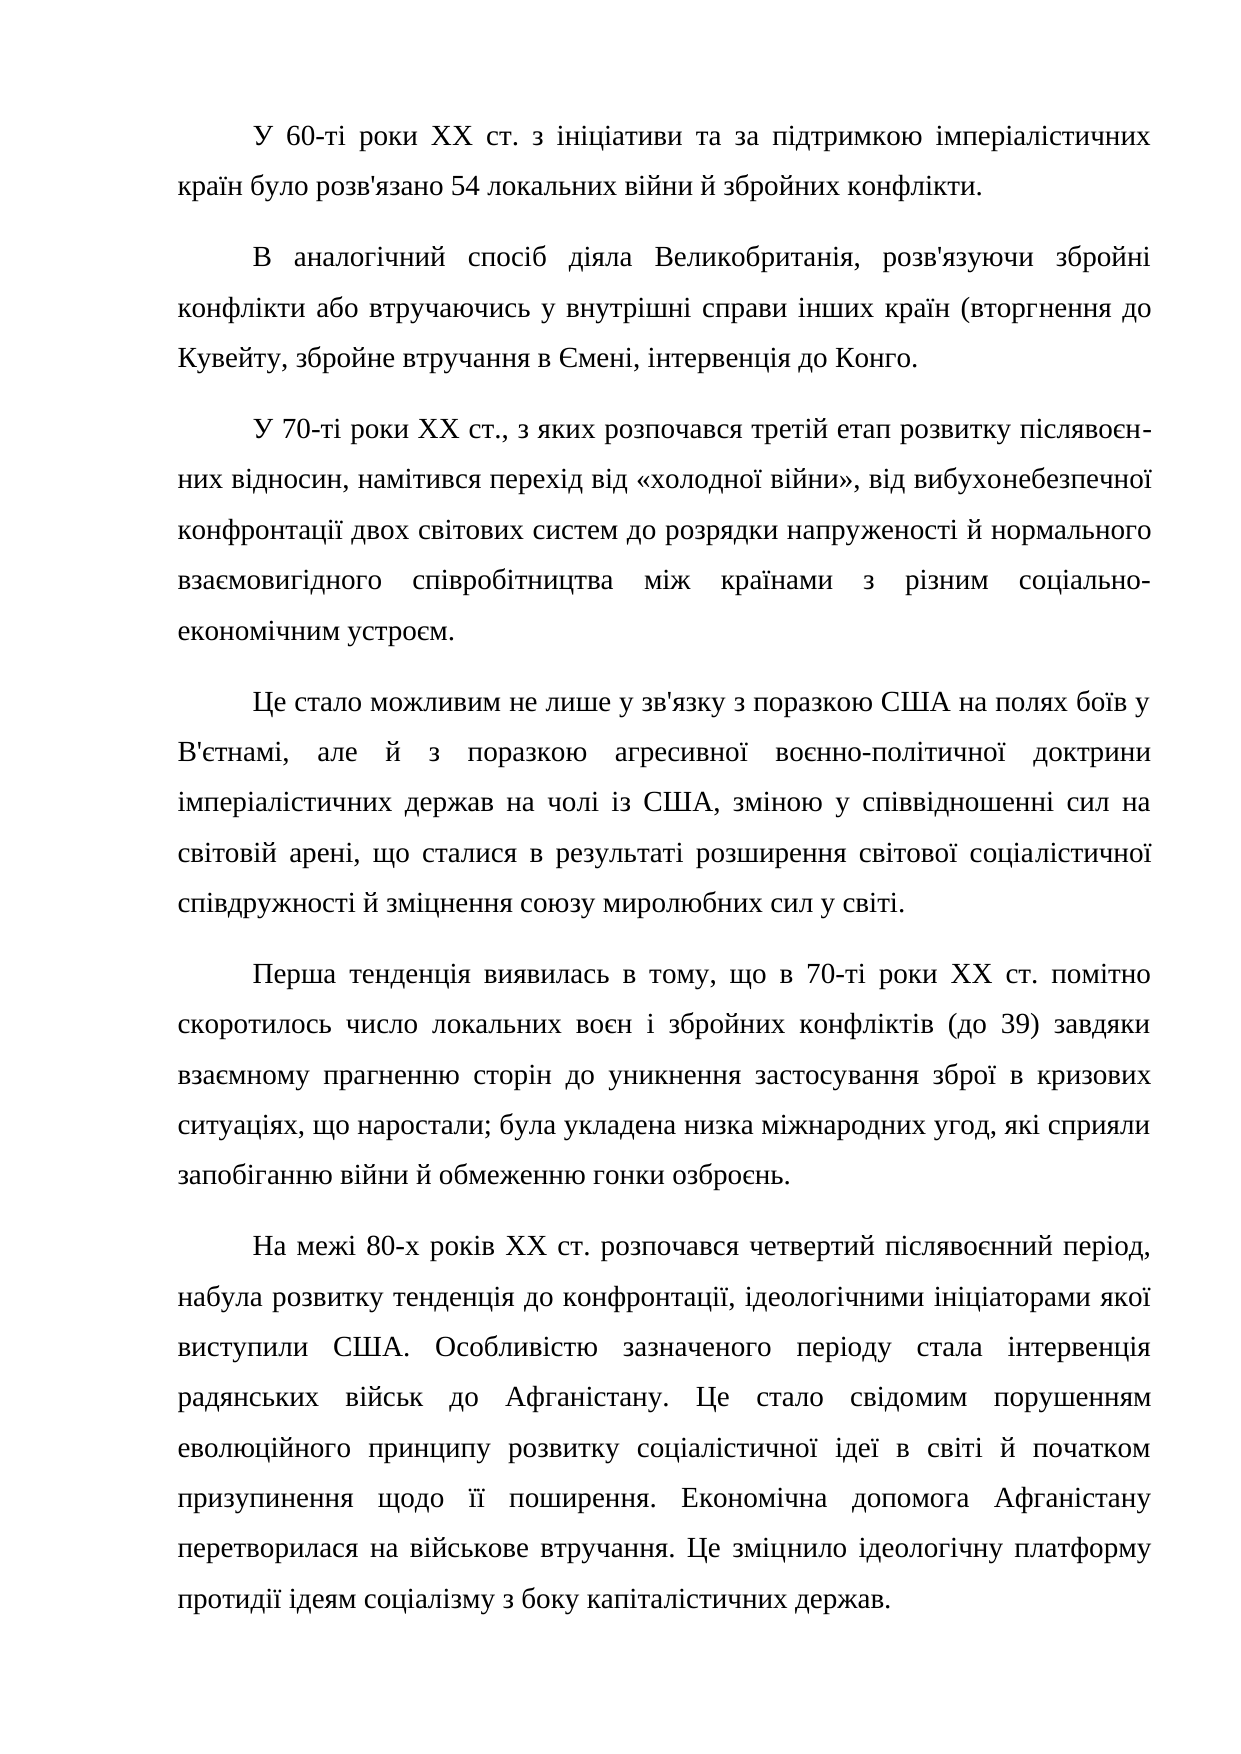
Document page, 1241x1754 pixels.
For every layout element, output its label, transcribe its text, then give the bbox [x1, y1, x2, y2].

text На межі 80-х років XX ст. розпочався четвертий післявоєнний період, набула розвитку тенденція до конфронтації, ідеологічними ініціаторами якої виступили США. Особливістю зазначеного періоду стала інтервенція радянських військ до Афганістану. Це стало свідомим порушенням еволюційного принципу розвитку соціалістичної ідеї в світі й початком призупинення щодо її поширення. Економічна допомога Афганістану перетворилася на військове втручання. Це зміцнило ідеологічну платформу протидії ідеям соціалізму з боку капіталістичних держав. [177, 1228, 1152, 1614]
text У 70-ті роки XX ст., з яких розпочався третій етап розвитку післявоєнних відносин, намітився перехід від «холодної війни», від вибухонебезпечної конфронтації двох світових систем до розрядки напруженості й нормального взаємовигідного співробітництва між країнами з різним соціально-економічним устроєм. [177, 411, 1152, 646]
text В аналогічний спосіб діяла Великобританія, розв'язуючи збройні конфлікти або втручаючись у внутрішні справи інших країн (вторгнення до Кувейту, збройне втручання в Ємені, інтервенція до Конго. [177, 239, 1152, 374]
text У 60-ті роки XX ст. з ініціативи та за підтримкою імперіалістичних країн було розв'язано 54 локальних війни й збройних конфлікти. [177, 118, 1152, 202]
text Це стало можливим не лише у зв'язку з поразкою США на полях боїв у В'єтнамі, але й з поразкою агресивної воєнно-політичної доктрини імперіалістичних держав на чолі із США, зміною у співвідношенні сил на світовій арені, що сталися в результаті розширення світової соціалістичної співдружності й зміцнення союзу миролюбних сил у світі. [177, 684, 1152, 918]
text Перша тенденція виявилась в тому, що в 70-ті роки XX ст. помітно скоротилось число локальних воєн і збройних конфліктів (до 39) завдяки взаємному прагненню сторін до уникнення застосування зброї в кризових ситуаціях, що наростали; була укладена низка міжнародних угод, які сприяли запобіганню війни й обмеженню гонки озброєнь. [177, 956, 1152, 1191]
